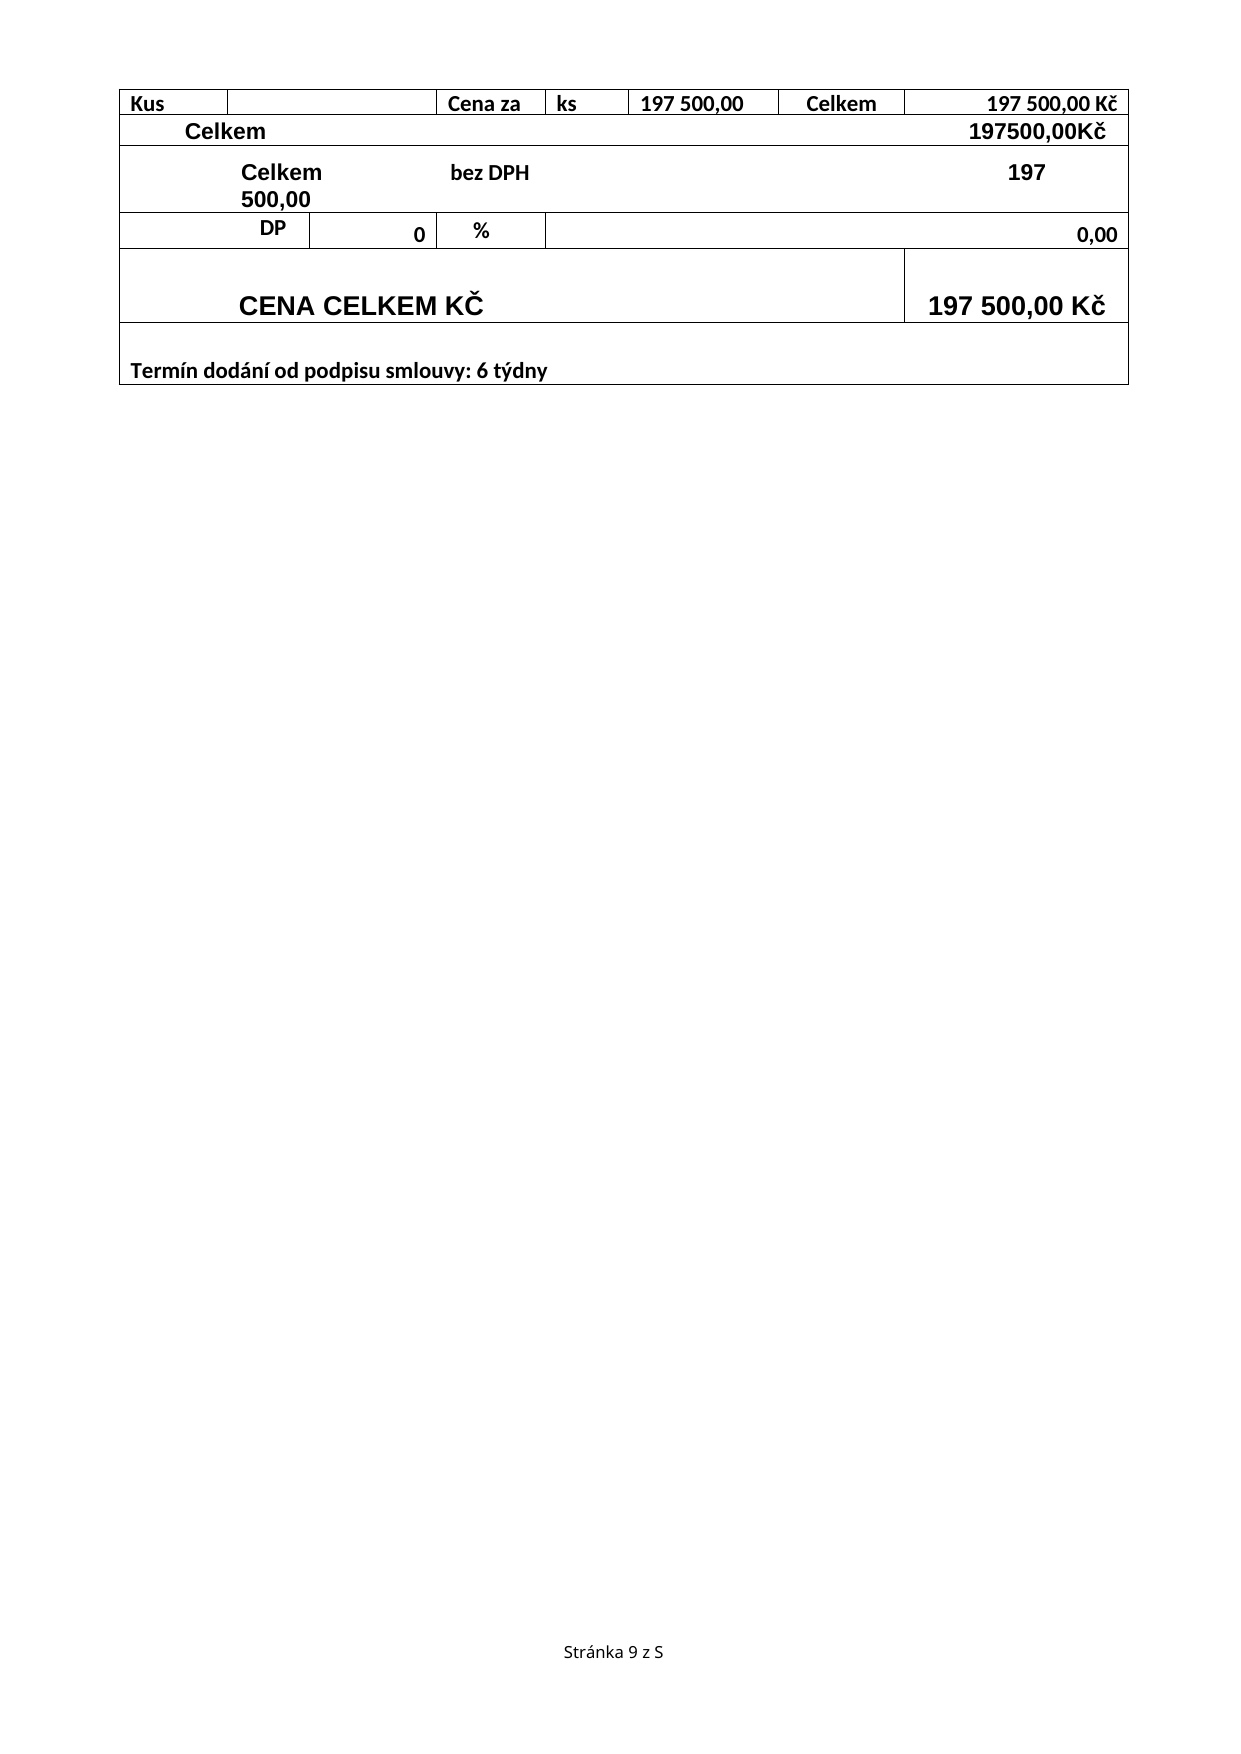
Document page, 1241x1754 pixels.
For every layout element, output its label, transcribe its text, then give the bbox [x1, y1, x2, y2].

table_cell DPH [120, 213, 309, 248]
table_cell CENA CELKEM KČ [120, 249, 904, 322]
table_cell ks [546, 90, 628, 113]
table_cell % [437, 213, 545, 248]
table_cell 197 500,00 Kč [905, 249, 1128, 322]
table_cell Termín dodání od podpisu smlouvy: 6 týdny [120, 323, 1128, 384]
table_cell 197 500,00 Kč [629, 90, 778, 113]
table_cell Celkem [779, 90, 904, 113]
table_cell [228, 90, 436, 113]
table_cell 0,00 [546, 213, 1128, 248]
table_cell Cena za 1 [437, 90, 545, 113]
table_cell Celkem bez DPH 197 500,00 [120, 146, 1128, 212]
table_cell Celkem 197500,00Kč [120, 115, 1128, 144]
table_cell 0 [310, 213, 436, 248]
table_cell 197 500,00 Kč [905, 90, 1128, 113]
table_cell Kus [120, 90, 227, 113]
